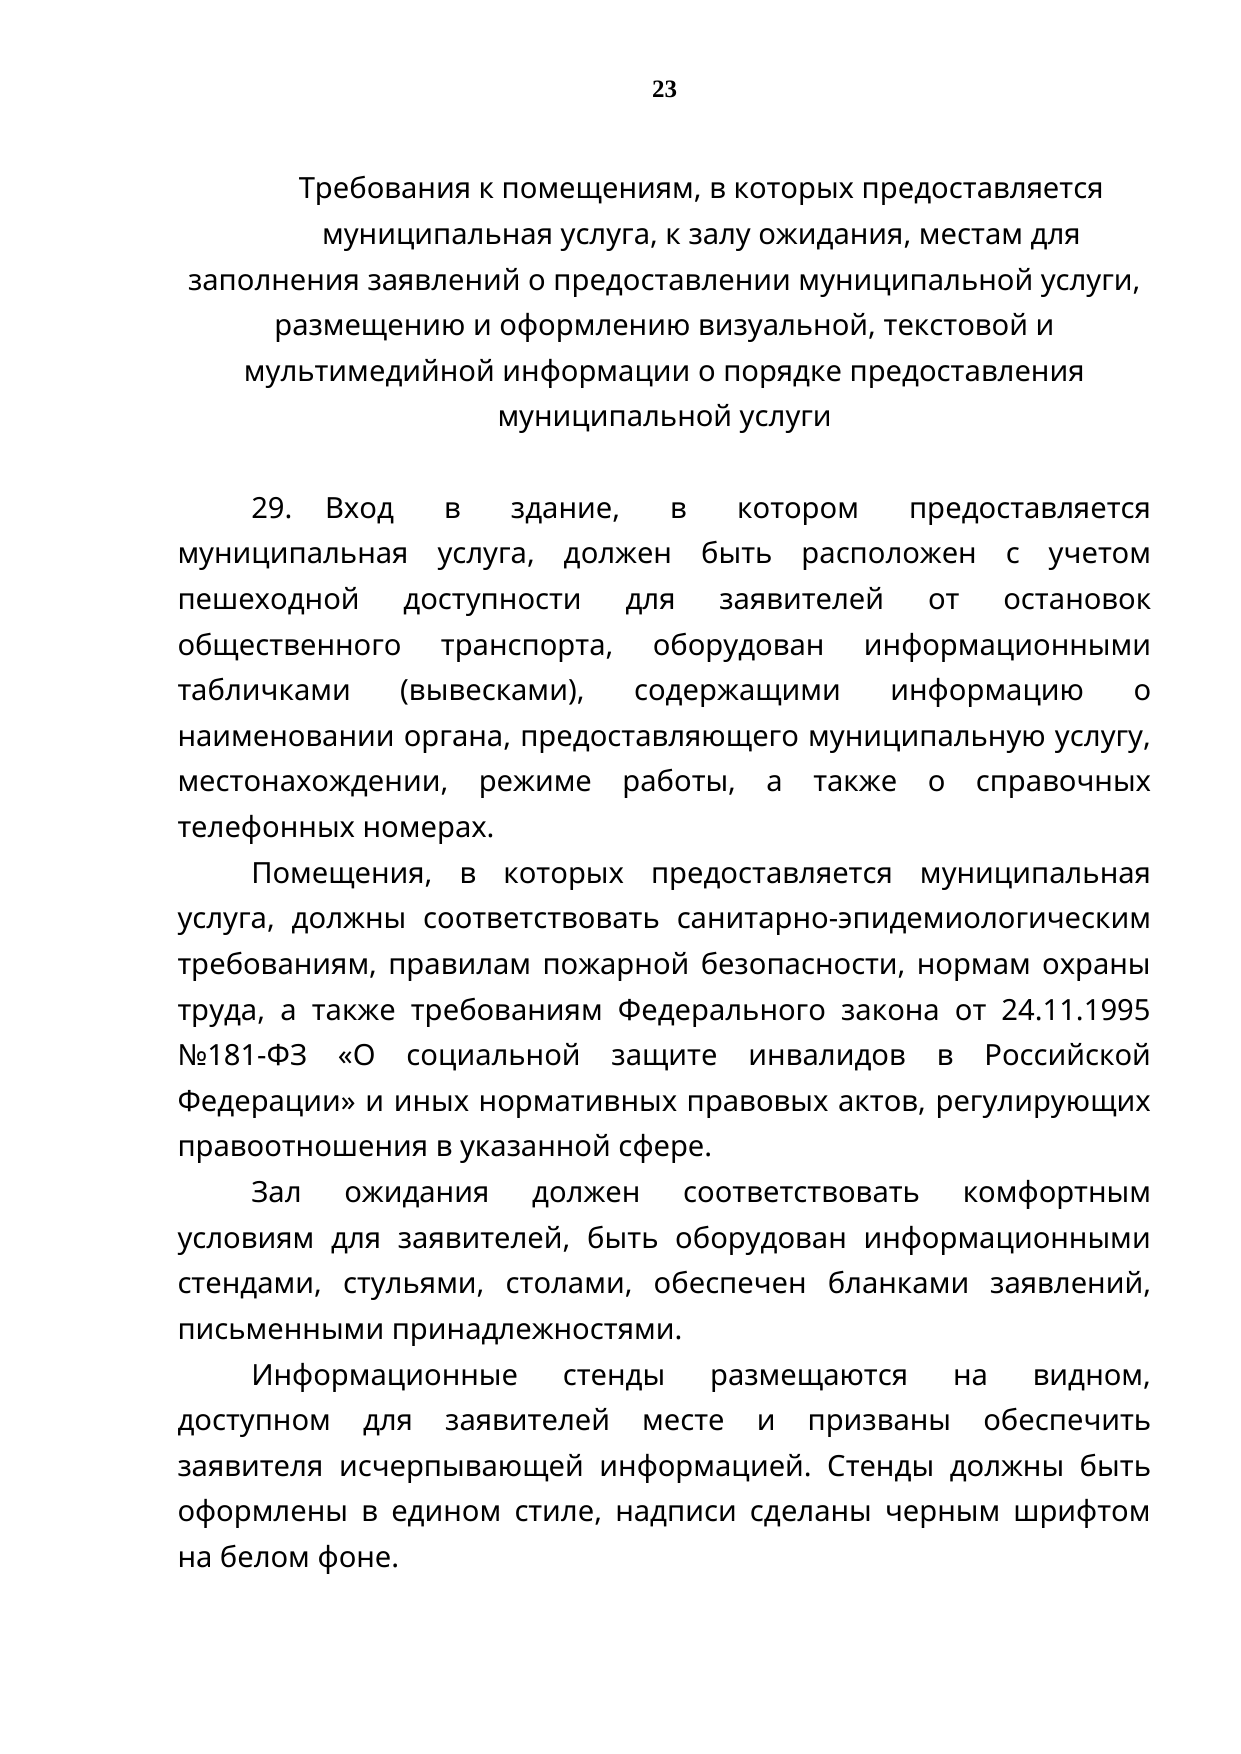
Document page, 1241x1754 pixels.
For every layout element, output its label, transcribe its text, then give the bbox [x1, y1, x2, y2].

text Информационные стенды размещаются на видном, доступном для заявителей месте и призваны обеспечить заявителя исчерпывающей информацией. Стенды должны быть оформлены в едином стиле, надписи сделаны черным шрифтом на белом фоне. [177, 1354, 1152, 1576]
text 29. Вход в здание, в котором предоставляется муниципальная услуга, должен быть расположен с учетом пешеходной доступности для заявителей от остановок общественного транспорта, оборудован информационными табличками (вывесками), содержащими информацию о наименовании органа, предоставляющего муниципальную услугу, местонахождении, режиме работы, а также о справочных телефонных номерах. [177, 487, 1152, 846]
text Зал ожидания должен соответствовать комфортным условиям для заявителей, быть оборудован информационными стендами, стульями, столами, обеспечен бланками заявлений, письменными принадлежностями. [177, 1171, 1152, 1348]
text муниципальная услуга, к залу ожидания, местам для заполнения заявлений о предоставлении муниципальной услуги, размещению и оформлению визуальной, текстовой и мультимедийной информации о порядке предоставления муниципальной услуги [177, 213, 1152, 435]
text Требования к помещениям, в которых предоставляется [177, 167, 1152, 207]
text Помещения, в которых предоставляется муниципальная услуга, должны соответствовать санитарно-эпидемиологическим требованиям, правилам пожарной безопасности, нормам охраны труда, а также требованиям Федерального закона от 24.11.1995 №181-ФЗ «О социальной защите инвалидов в Российской Федерации» и иных нормативных правовых актов, регулирующих правоотношения в указанной сфере. [177, 852, 1152, 1165]
